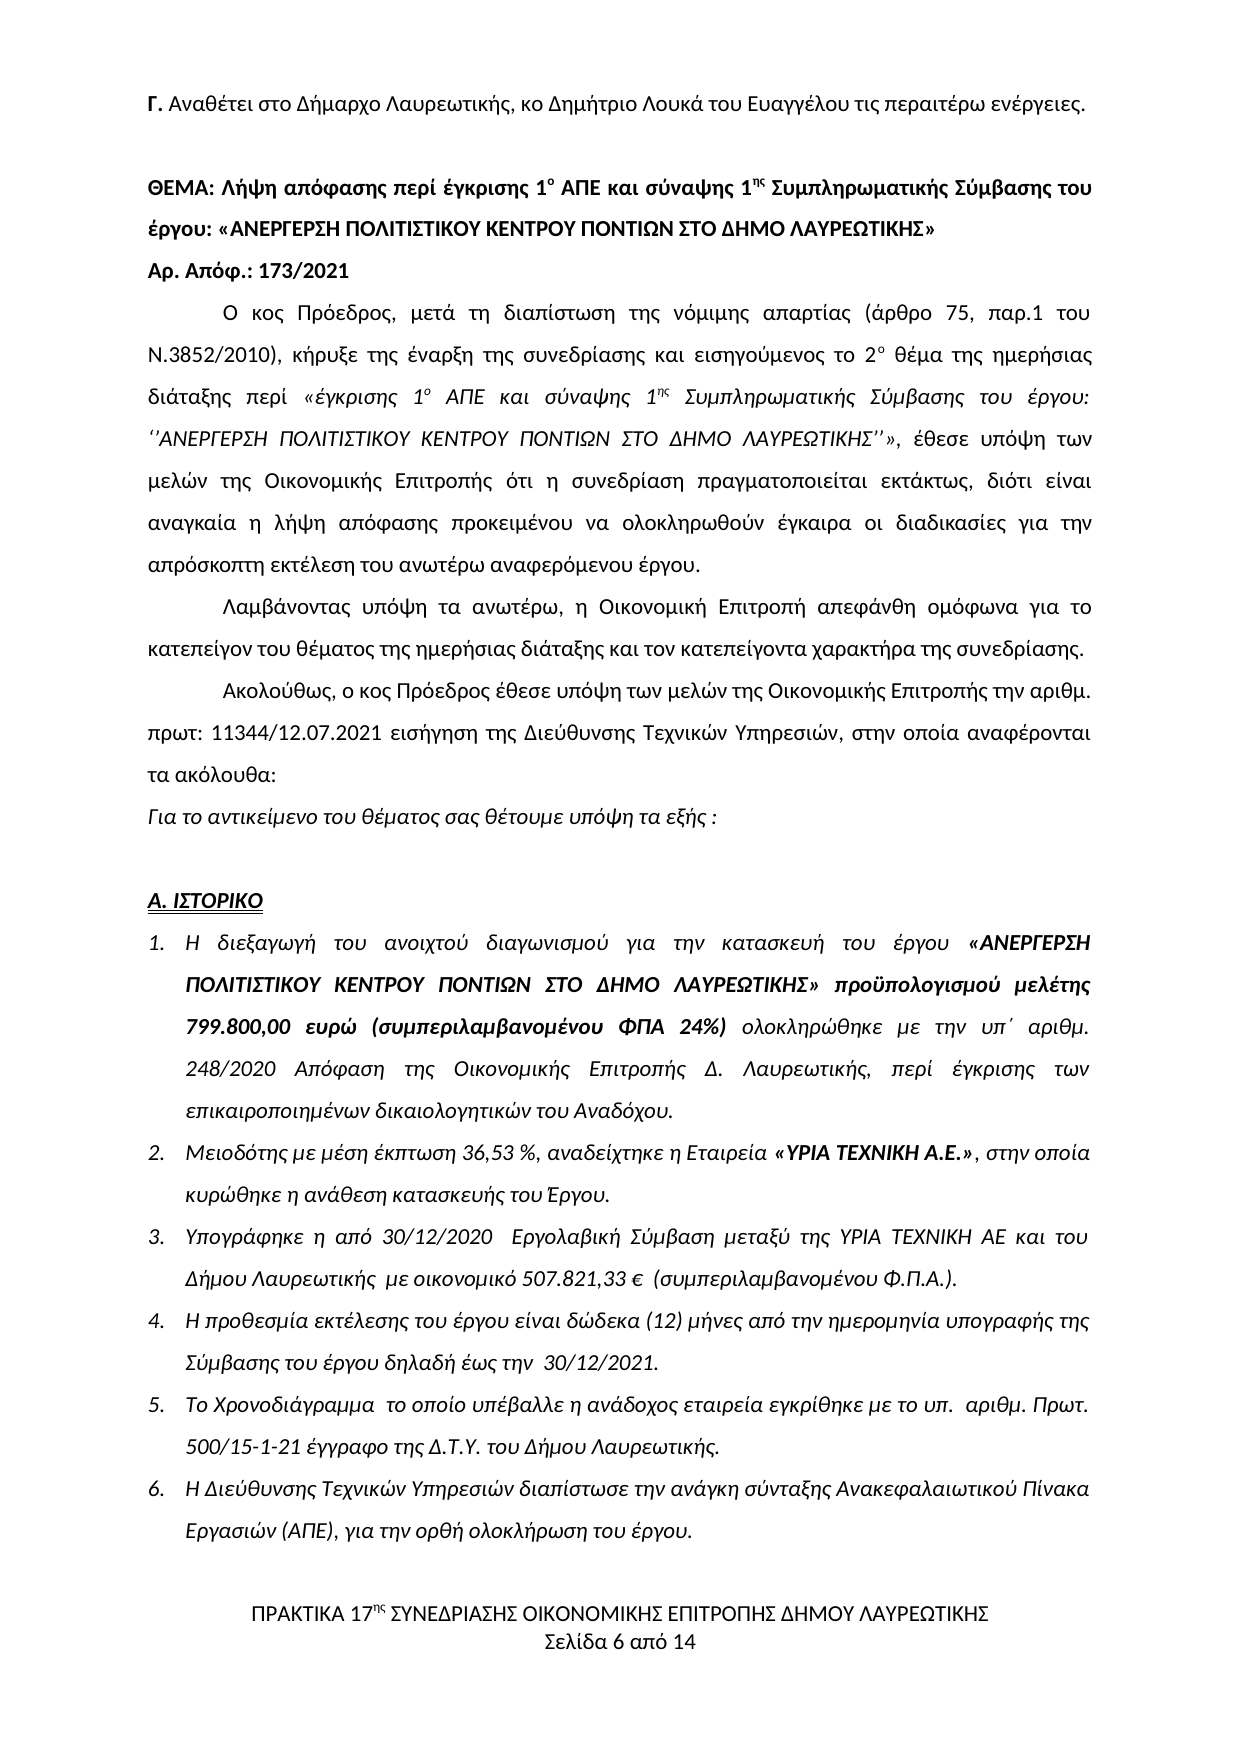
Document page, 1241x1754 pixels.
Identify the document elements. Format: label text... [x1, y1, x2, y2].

list Η προθεσμία εκτέλεσης του έργου είναι δώδεκα (12) μήνες από την ημερομηνία υπογραφής της Σύμβασης του έργου δηλαδή έως την 30/12/2021. [148, 1306, 1092, 1376]
text Γ. Αναθέτει στο Δήμαρχο Λαυρεωτικής, κο Δημήτριο Λουκά του Ευαγγέλου τις περαιτέρω ενέργειες. [148, 89, 1092, 117]
text Για το αντικείμενο του θέματος σας θέτουμε υπόψη τα εξής : [148, 802, 1092, 830]
text ΘΕΜΑ: Λήψη απόφασης περί έγκρισης 1ο ΑΠΕ και σύναψης 1ης Συμπληρωματικής Σύμβασης του έργου: «ΑΝΕΡΓΕΡΣΗ ΠΟΛΙΤΙΣΤΙΚΟΥ ΚΕΝΤΡΟΥ ΠΟΝΤΙΩΝ ΣΤΟ ΔΗΜΟ ΛΑΥΡΕΩΤΙΚΗΣ» [148, 173, 1092, 243]
text Αρ. Απόφ.: 173/2021 [148, 257, 1092, 284]
text Α. Ιστορικό [148, 886, 1092, 914]
text Λαμβάνοντας υπόψη τα ανωτέρω, η Οικονομική Επιτροπή απεφάνθη ομόφωνα για το κατεπείγον του θέματος της ημερήσιας διάταξης και τον κατεπείγοντα χαρακτήρα της συνεδρίασης. [148, 592, 1092, 662]
text Ακολούθως, ο κος Πρόεδρος έθεσε υπόψη των μελών της Οικονομικής Επιτροπής την αριθμ. πρωτ: 11344/12.07.2021 εισήγηση της Διεύθυνσης Τεχνικών Υπηρεσιών, στην οποία αναφέρονται τα ακόλουθα: [148, 676, 1092, 788]
list Η Διεύθυνσης Τεχνικών Υπηρεσιών διαπίστωσε την ανάγκη σύνταξης Ανακεφαλαιωτικού Πίνακα Εργασιών (ΑΠΕ), για την ορθή ολοκλήρωση του έργου. [148, 1474, 1092, 1544]
text Ο κος Πρόεδρος, μετά τη διαπίστωση της νόμιμης απαρτίας (άρθρο 75, παρ.1 του Ν.3852/2010), κήρυξε της έναρξη της συνεδρίασης και εισηγούμενος το 2ο θέμα της ημερήσιας διάταξης περί «έγκρισης 1ο ΑΠΕ και σύναψης 1ης Συμπληρωματικής Σύμβασης του έργου: ‘’ΑΝΕΡΓΕΡΣΗ ΠΟΛΙΤΙΣΤΙΚΟΥ ΚΕΝΤΡΟΥ ΠΟΝΤΙΩΝ ΣΤΟ ΔΗΜΟ ΛΑΥΡΕΩΤΙΚΗΣ’’», έθεσε υπόψη των μελών της Οικονομικής Επιτροπής ότι η συνεδρίαση πραγματοποιείται εκτάκτως, διότι είναι αναγκαία η λήψη απόφασης προκειμένου να ολοκληρωθούν έγκαιρα οι διαδικασίες για την απρόσκοπτη εκτέλεση του ανωτέρω αναφερόμενου έργου. [148, 298, 1092, 578]
list Υπογράφηκε η από 30/12/2020 Εργολαβική Σύμβαση μεταξύ της ΥΡΙΑ ΤΕΧΝΙΚΗ ΑΕ και του Δήμου Λαυρεωτικής με οικονομικό 507.821,33 € (συμπεριλαμβανομένου Φ.Π.Α.). [148, 1222, 1092, 1292]
list Το Χρονοδιάγραμμα το οποίο υπέβαλλε η ανάδοχος εταιρεία εγκρίθηκε με το υπ. αριθμ. Πρωτ. 500/15-1-21 έγγραφο της Δ.Τ.Υ. του Δήμου Λαυρεωτικής. [148, 1390, 1092, 1460]
list Η διεξαγωγή του ανοιχτού διαγωνισμού για την κατασκευή του έργου «ΑΝΕΡΓΕΡΣΗ ΠΟΛΙΤΙΣΤΙΚΟΥ ΚΕΝΤΡΟΥ ΠΟΝΤΙΩΝ ΣΤΟ ΔΗΜΟ ΛΑΥΡΕΩΤΙΚΗΣ» προϋπολογισμού μελέτης 799.800,00 ευρώ (συμπεριλαμβανομένου ΦΠΑ 24%) ολοκληρώθηκε με την υπ΄ αριθμ. 248/2020 Απόφαση της Οικονομικής Επιτροπής Δ. Λαυρεωτικής, περί έγκρισης των επικαιροποιημένων δικαιολογητικών του Αναδόχου. [148, 928, 1092, 1124]
list Μειοδότης με μέση έκπτωση 36,53 %, αναδείχτηκε η Εταιρεία «ΥΡΙΑ ΤΕΧΝΙΚΗ Α.Ε.», στην οποία κυρώθηκε η ανάθεση κατασκευής του Έργου. [148, 1138, 1092, 1208]
